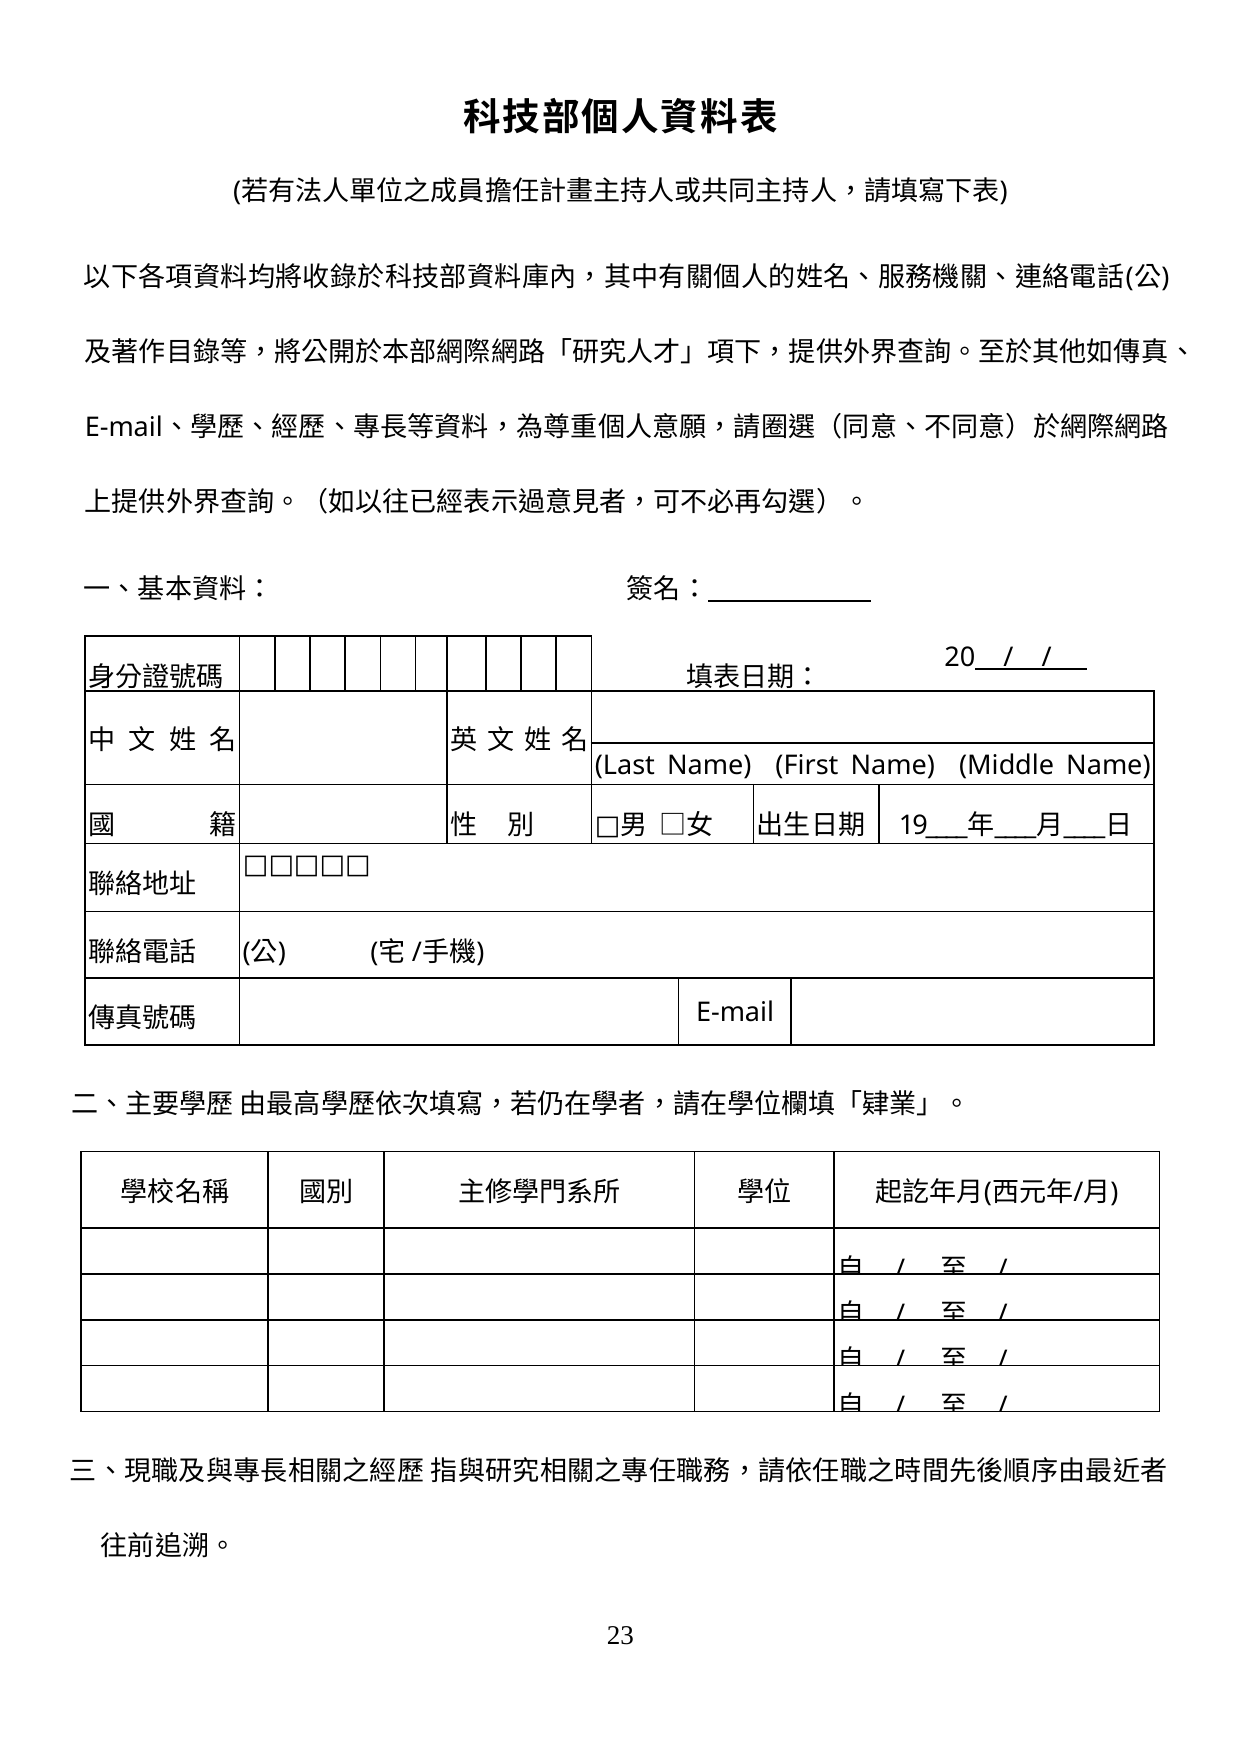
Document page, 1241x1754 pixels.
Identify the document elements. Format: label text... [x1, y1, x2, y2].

table_cell [695, 1366, 833, 1411]
table_header 20 / / [941, 635, 1155, 690]
table_cell [385, 1275, 694, 1319]
table_cell 性 別 [448, 785, 591, 842]
table_cell [240, 785, 446, 842]
table_header 填表日期： [592, 635, 941, 690]
table_cell [269, 1366, 383, 1411]
table_cell [269, 1321, 383, 1365]
text (若有法人單位之成員擔任計畫主持人或共同主持人，請填寫下表) [71, 151, 1169, 226]
table_cell [82, 1366, 267, 1411]
table_cell 聯絡地址 [86, 844, 239, 911]
table_header [276, 637, 309, 690]
table_cell [385, 1229, 694, 1273]
table_cell 中文姓名 [86, 692, 239, 784]
table_cell □男 □女 [592, 785, 753, 842]
table_cell 自 / 至 / [835, 1229, 1159, 1273]
table_header 學校名稱 [82, 1152, 267, 1227]
table_header [557, 637, 591, 690]
table_header 起訖年月(西元年/月) [835, 1152, 1159, 1227]
text 二、主要學歷 由最高學歷依次填寫，若仍在學者，請在學位欄填「肄業」。 [71, 1064, 1169, 1139]
text 以下各項資料均將收錄於科技部資料庫內，其中有關個人的姓名、服務機關、連絡電話(公)及著作目錄等，將公開於本部網際網路「研究人才」項下，提供外界查詢。至於其他如傳真、E-mail、學歷、經歷、專長等資料，為尊重個人意願，請圈選（同意、不同意）於網際網路上提供外界查詢。（如以往已經表示過意見者，可不必再勾選）。 [83, 238, 1169, 538]
table_cell 19____年____月____日 [880, 785, 1153, 842]
table_cell [385, 1321, 694, 1365]
table_cell (公) (宅 /手機) [240, 912, 1153, 977]
table_header 學位 [695, 1152, 833, 1227]
table_cell 自 / 至 / [835, 1275, 1159, 1319]
table_cell E-mail [679, 979, 790, 1044]
table_cell [695, 1229, 833, 1273]
table_cell 出生日期 [754, 785, 878, 842]
table_header [487, 637, 520, 690]
text 三、現職及與專長相關之經歷 指與研究相關之專任職務，請依任職之時間先後順序由最近者往前追溯。 [69, 1431, 1169, 1581]
table_cell 英文姓名 [448, 692, 591, 784]
table_cell [269, 1275, 383, 1319]
table_cell [385, 1366, 694, 1411]
text 一、基本資料： 簽名： [83, 549, 1169, 624]
table_header 主修學門系所 [385, 1152, 694, 1227]
table_cell [240, 692, 446, 784]
table_cell [695, 1321, 833, 1365]
table_cell □□□□□ [240, 844, 1153, 911]
table_header [346, 637, 380, 690]
table_cell 自 / 至 / [835, 1321, 1159, 1365]
table_cell [269, 1229, 383, 1273]
table_cell 聯絡電話 [86, 912, 239, 977]
table_cell [695, 1275, 833, 1319]
table_cell 自 / 至 / [835, 1366, 1159, 1411]
table_cell (Last Name) (First Name) (Middle Name) [592, 744, 1153, 784]
table_cell [240, 979, 678, 1044]
table_header [522, 637, 555, 690]
table_cell 國籍 [86, 785, 239, 842]
table_cell [82, 1275, 267, 1319]
table_header 身分證號碼 [86, 637, 239, 690]
table_cell 傳真號碼 [86, 979, 239, 1044]
table_header [311, 637, 344, 690]
table_cell [592, 692, 1153, 742]
table_header [240, 637, 274, 690]
table_cell [82, 1229, 267, 1273]
table_cell [792, 979, 1153, 1044]
table_cell [82, 1321, 267, 1365]
table_header [448, 637, 485, 690]
table_header [416, 637, 446, 690]
table_header [381, 637, 415, 690]
table_header 國別 [269, 1152, 383, 1227]
text 科技部個人資料表 [71, 76, 1169, 151]
